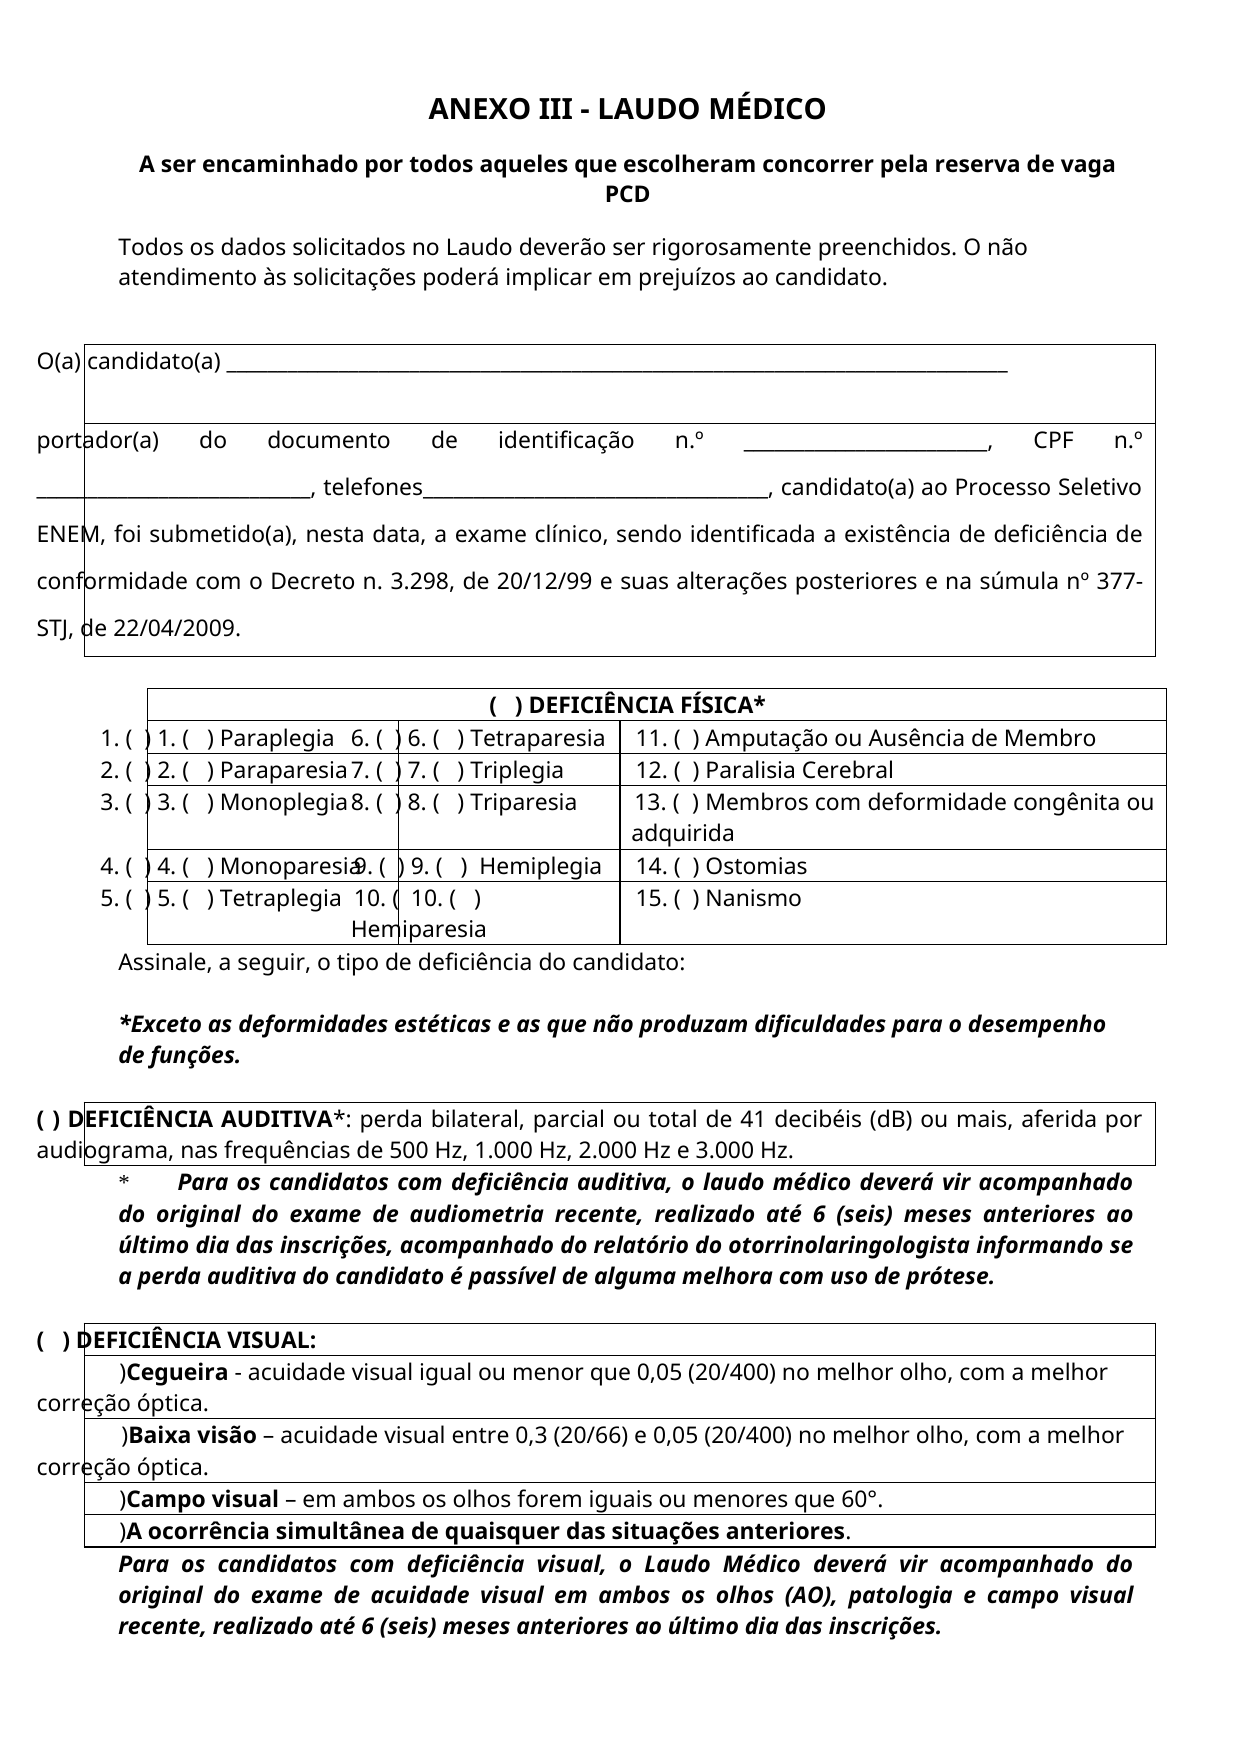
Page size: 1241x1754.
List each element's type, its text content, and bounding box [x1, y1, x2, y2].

table_cell portador(a) do documento de identificação n.º ________________________, CPF n.º ___________________________, telefones__________________________________, candidato(a) ao Processo Seletivo ENEM, foi submetido(a), nesta data, a exame clínico, sendo identificada a existência de deficiência de conformidade com o Decreto n. 3.298, de 20/12/99 e suas alterações posteriores e na súmula nº 377-STJ, de 22/04/2009. [85, 424, 1155, 656]
table_header ( ) DEFICIÊNCIA VISUAL: [85, 1324, 1155, 1355]
table_cell 15. ( ) Nanismo [621, 882, 1166, 944]
text *Exceto as deformidades estéticas e as que não produzam dificuldades para o desempenho de funções. [118, 1008, 1137, 1070]
table_cell ( )Baixa visão – acuidade visual entre 0,3 (20/66) e 0,05 (20/400) no melhor olho, com a melhor correção óptica. [85, 1419, 1155, 1482]
table_cell 2. ( ) 2. ( ) Paraparesia [148, 754, 398, 785]
table_cell 11. ( ) Amputação ou Ausência de Membro [621, 721, 1166, 753]
table_cell 10. ( 10. ( ) Hemiparesia [399, 882, 619, 944]
text Assinale, a seguir, o tipo de deficiência do candidato: [118, 945, 1137, 977]
table_cell ( )Campo visual – em ambos os olhos forem iguais ou menores que 60°. [85, 1483, 1155, 1514]
table_cell 4. ( ) 4. ( ) Monoparesia [148, 850, 398, 881]
table_cell 6. ( ) 6. ( ) Tetraparesia [399, 721, 619, 753]
table_header ( ) DEFICIÊNCIA FÍSICA* [148, 689, 1166, 720]
text Para os candidatos com deficiência visual, o Laudo Médico deverá vir acompanhado do original do exame de acuidade visual em ambos os olhos (AO), patologia e campo visual recente, realizado até 6 (seis) meses anteriores ao último dia das inscrições. [118, 1548, 1137, 1641]
table_cell 5. ( ) 5. ( ) Tetraplegia [148, 882, 398, 944]
table_cell 7. ( ) 7. ( ) Triplegia [399, 754, 619, 785]
text A ser encaminhado por todos aqueles que escolheram concorrer pela reserva de vaga PCD [118, 148, 1137, 209]
table_header ( ) DEFICIÊNCIA AUDITIVA*: perda bilateral, parcial ou total de 41 decibéis (dB) ou mais, aferida por audiograma, nas frequências de 500 Hz, 1.000 Hz, 2.000 Hz e 3.000 Hz. [85, 1103, 1155, 1165]
text Todos os dados solicitados no Laudo deverão ser rigorosamente preenchidos. O não atendimento às solicitações poderá implicar em prejuízos ao candidato. [118, 230, 1137, 292]
table_cell 12. ( ) Paralisia Cerebral [621, 754, 1166, 785]
table_cell 13. ( ) Membros com deformidade congênita ou adquirida [621, 786, 1166, 848]
table_cell 3. ( ) 3. ( ) Monoplegia [148, 786, 398, 848]
table_cell 1. ( ) 1. ( ) Paraplegia [148, 721, 398, 753]
table_header O(a) candidato(a) _____________________________________________________________________________ [85, 345, 1155, 423]
table_cell ( )Cegueira - acuidade visual igual ou menor que 0,05 (20/400) no melhor olho, com a melhor correção óptica. [85, 1356, 1155, 1418]
list Para os candidatos com deficiência auditiva, o laudo médico deverá vir acompanhado do original do exame de audiometria recente, realizado até 6 (seis) meses anteriores ao último dia das inscrições, acompanhado do relatório do otorrinolaringologista informando se a perda auditiva do candidato é passível de alguma melhora com uso de prótese. [118, 1166, 1137, 1291]
table_cell 8. ( ) 8. ( ) Triparesia [399, 786, 619, 848]
table_cell 14. ( ) Ostomias [621, 850, 1166, 881]
text ANEXO III - LAUDO MÉDICO [118, 89, 1137, 127]
table_cell ( )A ocorrência simultânea de quaisquer das situações anteriores. [85, 1515, 1155, 1546]
table_cell 9. ( ) 9. ( ) Hemiplegia [399, 850, 619, 881]
